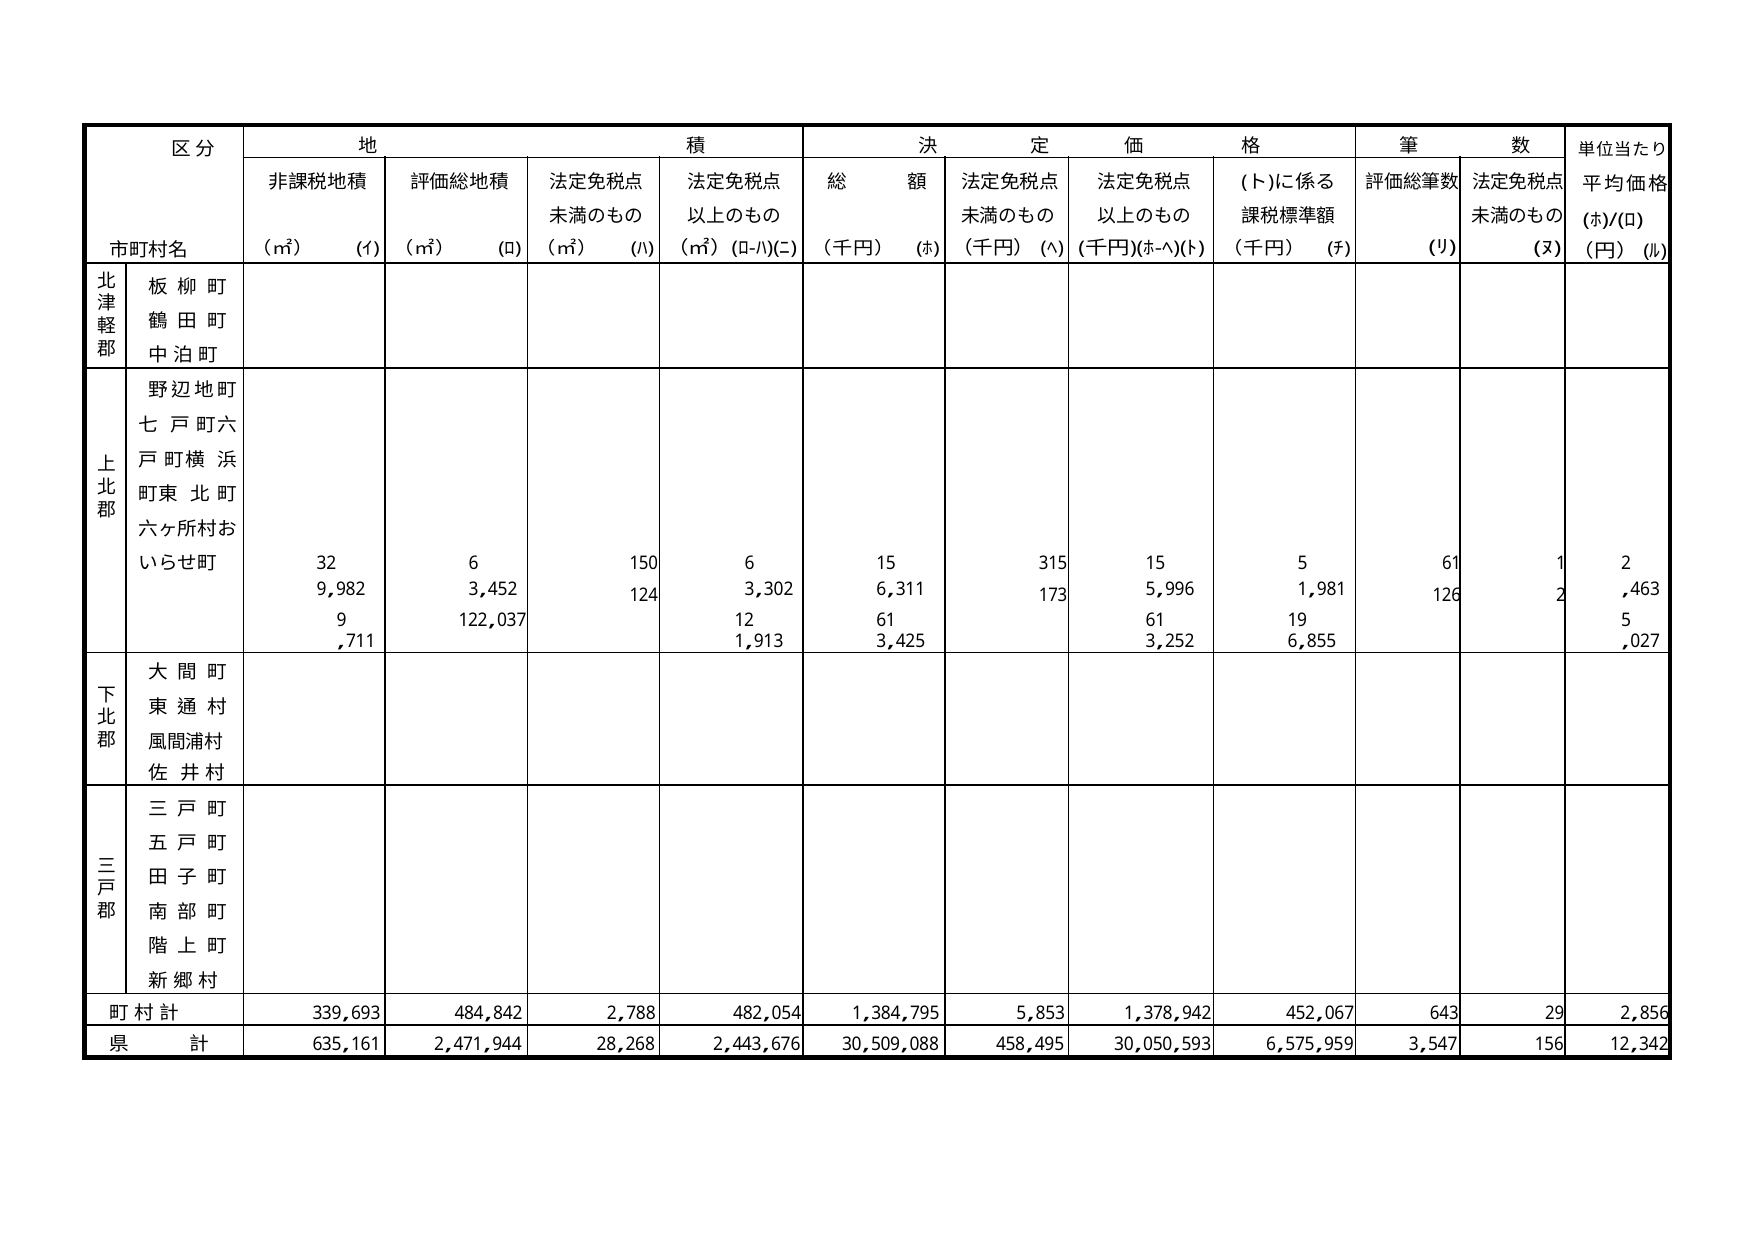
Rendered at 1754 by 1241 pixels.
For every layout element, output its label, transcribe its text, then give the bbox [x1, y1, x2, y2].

table_cell 総 額 （千円） (ﾎ) [804, 158, 944, 262]
table_cell 2,856 [1566, 994, 1668, 1024]
table_cell 635,161 [244, 1026, 384, 1055]
table_cell 1,378,942 [1069, 994, 1213, 1024]
table_cell 北津軽郡 [87, 264, 125, 367]
table_cell 三 戸 町五 戸 町田 子 町南 部 町階 上 町新 郷 村 [127, 786, 243, 992]
table_header 決 [804, 127, 945, 156]
table_cell 大 間 町東 通 村風間浦村 佐 井 村 [127, 653, 243, 784]
table_cell 2,463 5,027 [1566, 369, 1668, 652]
table_header [1270, 127, 1355, 156]
table_cell [1566, 264, 1668, 367]
table_header [385, 127, 527, 156]
table_header [1141, 127, 1213, 156]
table_cell [946, 786, 1068, 992]
table_cell 2,788 [528, 994, 659, 1024]
table_cell 三戸郡 [87, 786, 125, 992]
table_cell [946, 653, 1068, 784]
table_cell [1356, 653, 1459, 784]
table_cell 155,996 613,252 [1069, 369, 1213, 652]
table_header 定 [945, 127, 1068, 156]
table_header 格 [1214, 127, 1270, 156]
table_cell [386, 264, 527, 367]
table_cell [1461, 786, 1564, 992]
table_cell [1356, 264, 1459, 367]
table_cell [946, 264, 1068, 367]
table_cell 非課税地積 （㎡） (ｲ) [244, 158, 384, 262]
table_cell [660, 264, 802, 367]
table_cell [386, 653, 527, 784]
table_cell [1214, 653, 1355, 784]
table_cell [244, 653, 384, 784]
table_cell [1566, 786, 1668, 992]
table_header 区 分 市町村名 [87, 127, 243, 262]
table_header [527, 127, 659, 156]
table_cell 上北郡 [87, 369, 125, 652]
table_cell 482,054 [660, 994, 802, 1024]
table_cell [804, 786, 944, 992]
table_cell 県 計 [87, 1026, 243, 1055]
table_cell 法定免税点以上のもの （㎡）(ﾛ-ﾊ)(ﾆ) [660, 158, 802, 262]
table_header [1539, 127, 1564, 156]
table_header [716, 127, 802, 156]
table_cell [804, 264, 944, 367]
table_cell [804, 653, 944, 784]
table_cell 30,050,593 [1069, 1026, 1213, 1055]
table_cell [1069, 264, 1213, 367]
table_cell [1566, 653, 1668, 784]
table_cell 6,575,959 [1214, 1026, 1355, 1055]
table_cell 評価総地積 （㎡） (ﾛ) [386, 158, 527, 262]
table_cell 下北郡 [87, 653, 125, 784]
table_cell 法定免税点未満のもの (ﾇ) [1461, 158, 1564, 262]
table_cell 458,495 [946, 1026, 1068, 1055]
table_cell [528, 264, 659, 367]
table_cell 評価総筆数 (ﾘ) [1356, 158, 1459, 262]
table_cell [660, 786, 802, 992]
table_cell 板 柳 町鶴 田 町中 泊 町 [127, 264, 243, 367]
table_cell 法定免税点未満のもの （千円） (ﾍ) [946, 158, 1068, 262]
table_cell 5,853 [946, 994, 1068, 1024]
table_cell 643 [1356, 994, 1459, 1024]
table_cell 12,342 [1566, 1026, 1668, 1055]
table_cell 150 124 [528, 369, 659, 652]
table_cell [244, 786, 384, 992]
table_cell 法定免税点未満のもの （㎡） (ﾊ) [528, 158, 659, 262]
table_cell [1214, 786, 1355, 992]
table_cell 63,302 121,913 [660, 369, 802, 652]
table_cell [1461, 653, 1564, 784]
table_cell [1356, 786, 1459, 992]
table_header 単位当たり平均価格(ﾎ)/(ﾛ) （円） (ﾙ) [1566, 127, 1668, 262]
table_cell 61 126 [1356, 369, 1459, 652]
table_cell 法定免税点以上のもの (千円)(ﾎ-ﾍ)(ﾄ) [1069, 158, 1213, 262]
table_cell 51,981 196,855 [1214, 369, 1355, 652]
table_cell 339,693 [244, 994, 384, 1024]
table_cell 29 [1461, 994, 1564, 1024]
table_header 筆 [1356, 127, 1460, 156]
table_cell 野辺地町七 戸 町六 戸 町横 浜 町東 北 町六ヶ所村おいらせ町 [127, 369, 243, 652]
table_cell 2,443,676 [660, 1026, 802, 1055]
table_cell 156 [1461, 1026, 1564, 1055]
table_cell [1069, 786, 1213, 992]
table_cell 3,547 [1356, 1026, 1459, 1055]
table_header 積 [659, 127, 716, 156]
table_cell [386, 786, 527, 992]
table_cell 1 2 [1461, 369, 1564, 652]
table_cell (ト)に係る課税標準額 （千円） (ﾁ) [1214, 158, 1355, 262]
table_cell 484,842 [386, 994, 527, 1024]
table_cell 28,268 [528, 1026, 659, 1055]
table_cell 町 村 計 [87, 994, 243, 1024]
table_cell 63,452 122,037 [386, 369, 527, 652]
table_cell 1,384,795 [804, 994, 944, 1024]
table_cell 329,982 9,711 [244, 369, 384, 652]
table_cell [1214, 264, 1355, 367]
table_cell [1461, 264, 1564, 367]
table_cell [1069, 653, 1213, 784]
table_cell 2,471,944 [386, 1026, 527, 1055]
table_cell [660, 653, 802, 784]
table_cell [528, 653, 659, 784]
table_cell [528, 786, 659, 992]
table_cell 30,509,088 [804, 1026, 944, 1055]
table_cell [244, 264, 384, 367]
table_cell 156,311 613,425 [804, 369, 944, 652]
table_header 価 [1068, 127, 1141, 156]
table_header 数 [1460, 127, 1539, 156]
table_cell 315 173 [946, 369, 1068, 652]
table_cell 452,067 [1214, 994, 1355, 1024]
table_header 地 [244, 127, 385, 156]
